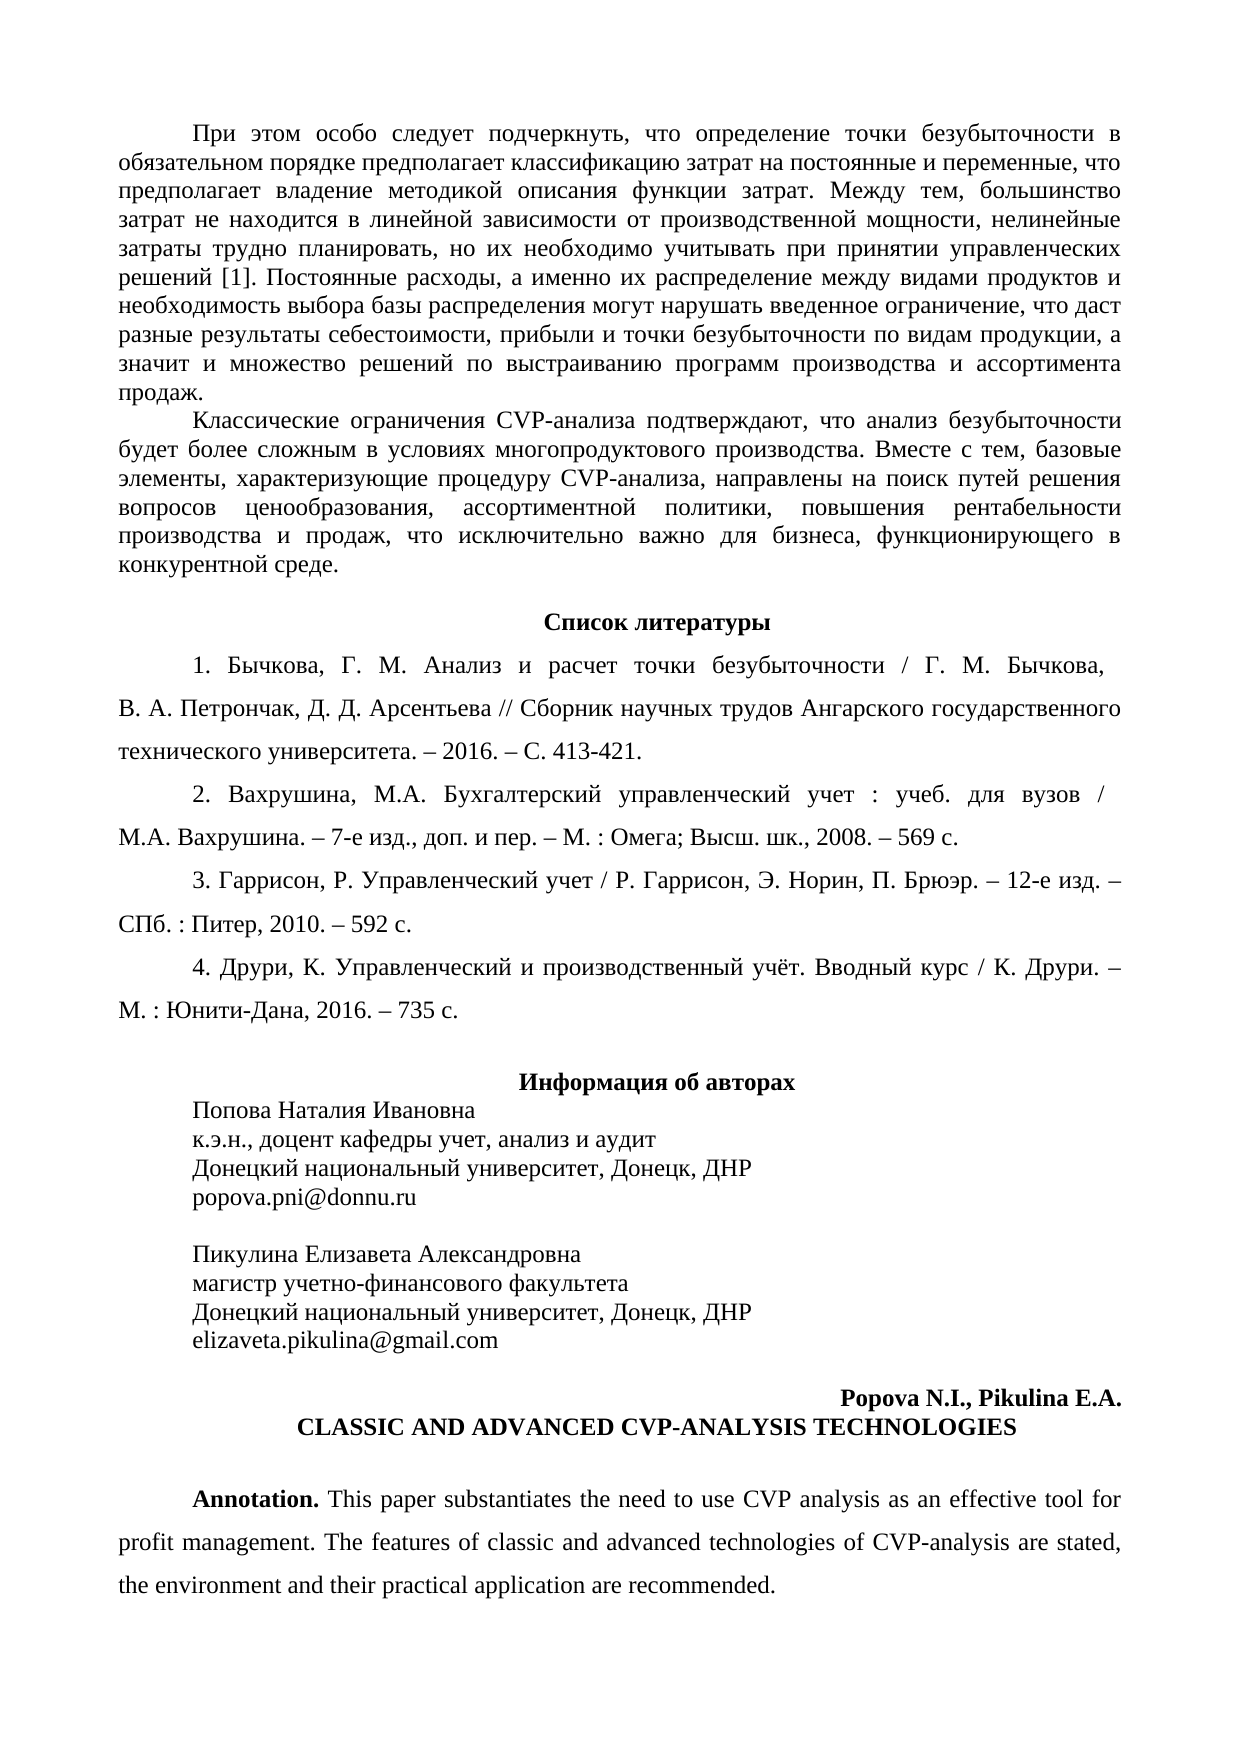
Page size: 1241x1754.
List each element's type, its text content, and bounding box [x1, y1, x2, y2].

text 3. Гаррисон, Р. Управленческий учет / Р. Гаррисон, Э. Норин, П. Брюэр. – 12-е изд. – СПб. : Питер, 2010. – 592 с. [118, 866, 1122, 937]
text 1. Бычкова, Г. М. Анализ и расчет точки безубыточности / Г. М. Бычкова, В. А. Петрончак, Д. Д. Арсентьева // Сборник научных трудов Ангарского государственного технического университета. – 2016. – С. 413-421. [118, 650, 1122, 765]
text Пикулина Елизавета Александровна [118, 1239, 1122, 1268]
text Попова Наталия Ивановна [118, 1096, 1122, 1124]
text Донецкий национальный университет, Донецк, ДНР [118, 1297, 1122, 1326]
text Список литературы [118, 607, 1122, 636]
text Annotation. This paper substantiates the need to use CVP analysis as an effective tool for profit management. The features of classic and advanced technologies of CVP-analysis are stated, the environment and their practical application are recommended. [118, 1484, 1122, 1599]
text elizaveta.pikulina@gmail.com [118, 1326, 1122, 1354]
text Информация об авторах [118, 1067, 1122, 1096]
text При этом особо следует подчеркнуть, что определение точки безубыточности в обязательном порядке предполагает классификацию затрат на постоянные и переменные, что предполагает владение методикой описания функции затрат. Между тем, большинство затрат не находится в линейной зависимости от производственной мощности, нелинейные затраты трудно планировать, но их необходимо учитывать при принятии управленческих решений [1]. Постоянные расходы, а именно их распределение между видами продуктов и необходимость выбора базы распределения могут нарушать введенное ограничение, что даст разные результаты себестоимости, прибыли и точки безубыточности по видам продукции, а значит и множество решений по выстраиванию программ производства и ассортимента продаж. [118, 118, 1122, 406]
text магистр учетно-финансового факультета [118, 1268, 1122, 1297]
text 2. Вахрушина, М.А. Бухгалтерский управленческий учет : учеб. для вузов / М.А. Вахрушина. – 7-е изд., доп. и пер. – М. : Омега; Высш. шк., 2008. – 569 с. [118, 779, 1122, 851]
text CLASSIC AND ADVANCED CVP-ANALYSIS TECHNOLOGIES [118, 1412, 1122, 1441]
text popova.pni@donnu.ru [118, 1182, 1122, 1211]
text Классические ограничения CVP-анализа подтверждают, что анализ безубыточности будет более сложным в условиях многопродуктового производства. Вместе с тем, базовые элементы, характеризующие процедуру CVP-анализа, направлены на поиск путей решения вопросов ценообразования, ассортиментной политики, повышения рентабельности производства и продаж, что исключительно важно для бизнеса, функционирующего в конкурентной среде. [118, 406, 1122, 578]
text 4. Друри, К. Управленческий и производственный учёт. Вводный курс / К. Друри. – М. : Юнити-Дана, 2016. – 735 с. [118, 952, 1122, 1024]
text к.э.н., доцент кафедры учет, анализ и аудит [118, 1124, 1122, 1153]
text Донецкий национальный университет, Донецк, ДНР [118, 1153, 1122, 1182]
text Popova N.I., Pikulina E.A. [118, 1383, 1122, 1412]
